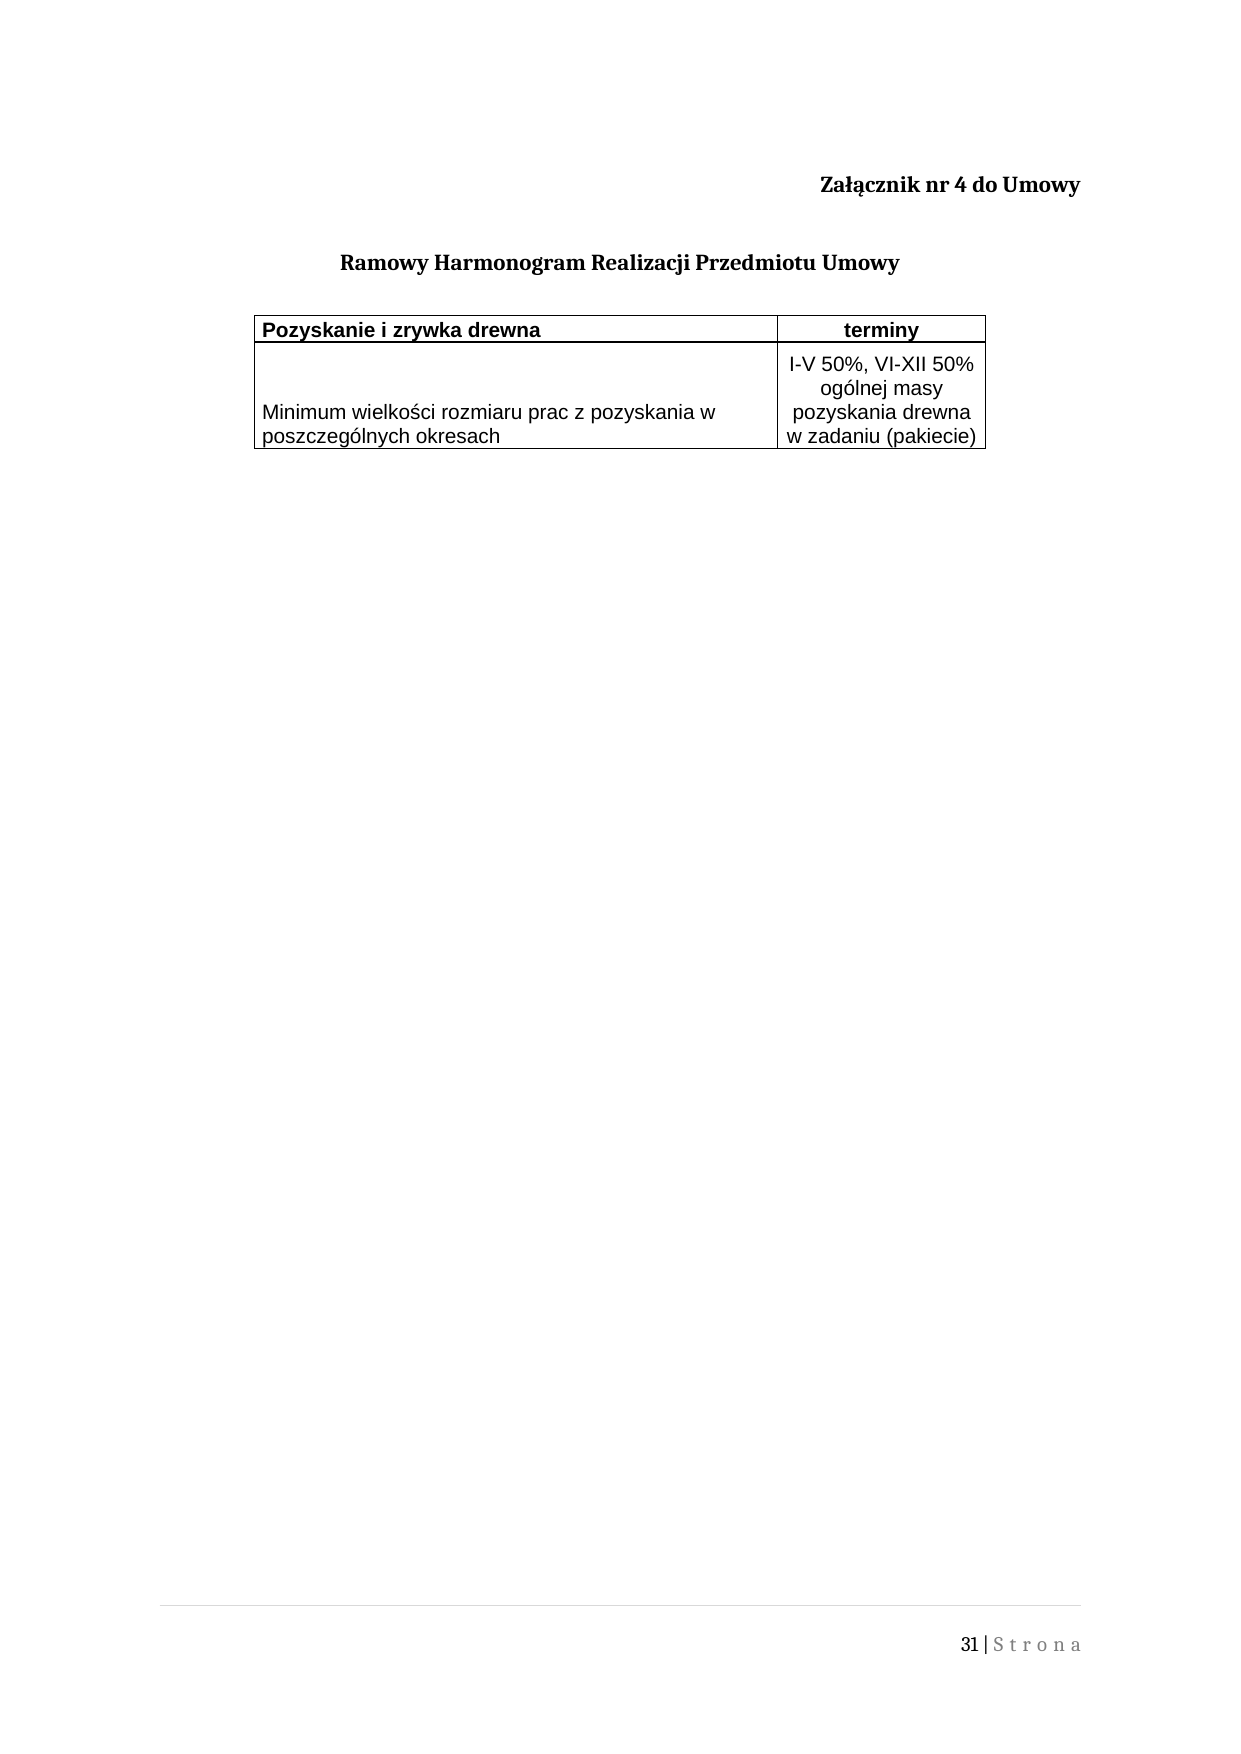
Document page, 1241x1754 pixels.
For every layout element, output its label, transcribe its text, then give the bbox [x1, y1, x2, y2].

text Załącznik nr 4 do Umowy [159, 172, 1081, 198]
table_cell Minimum wielkości rozmiaru prac z pozyskania w poszczególnych okresach [255, 343, 777, 448]
text Ramowy Harmonogram Realizacji Przedmiotu Umowy [159, 250, 1081, 276]
table_header Pozyskanie i zrywka drewna [255, 316, 777, 341]
table_cell I-V 50%, VI-XII 50% ogólnej masy pozyskania drewna w zadaniu (pakiecie) [778, 343, 985, 448]
table_header terminy [778, 316, 985, 341]
